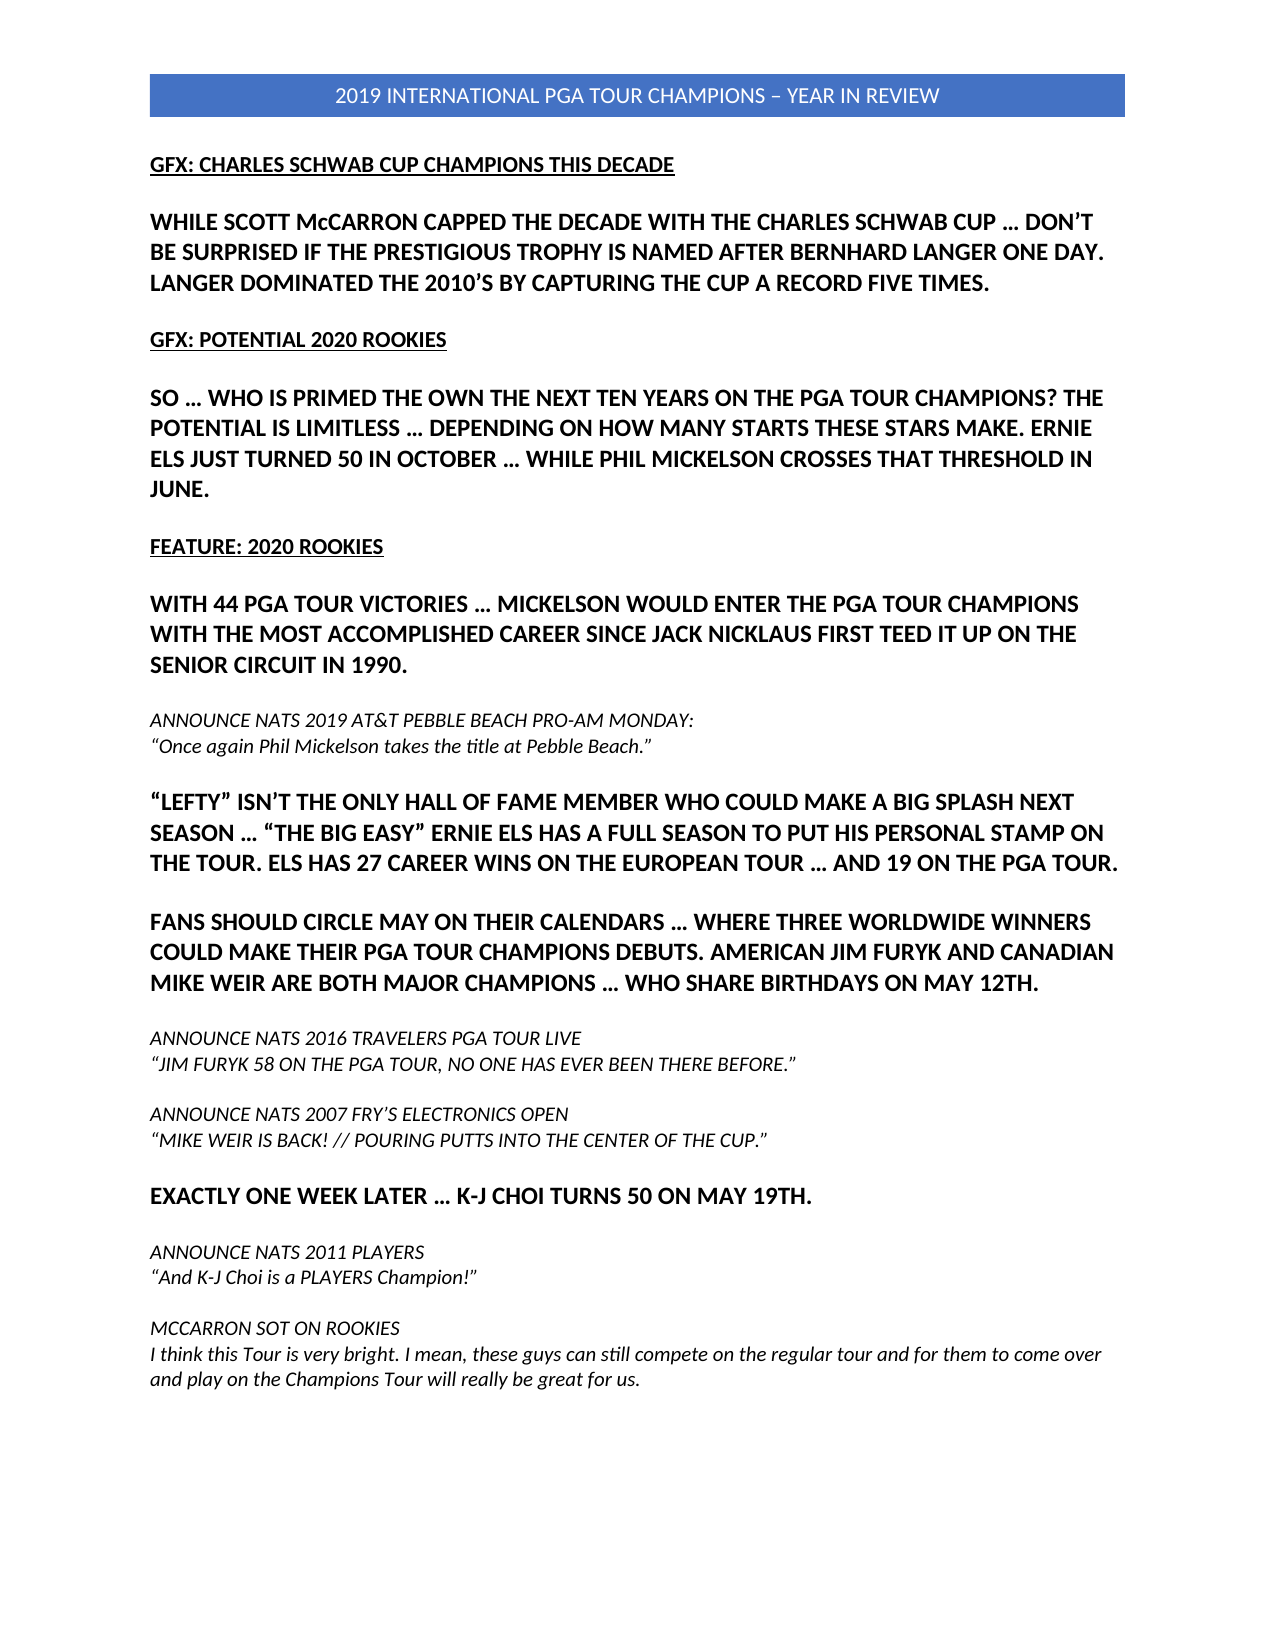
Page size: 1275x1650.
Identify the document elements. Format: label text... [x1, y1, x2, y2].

text “And K-J Choi is a PLAYERS Champion!” [150, 1264, 1125, 1290]
text GFX: POTENTIAL 2020 ROOKIES [150, 326, 1125, 354]
text FEATURE: 2020 ROOKIES [150, 532, 1125, 560]
text ANNOUNCE NATS 2019 AT&T PEBBLE BEACH PRO-AM MONDAY: [150, 707, 1125, 733]
text WITH 44 PGA TOUR VICTORIES … MICKELSON WOULD ENTER THE PGA TOUR CHAMPIONS WITH THE MOST ACCOMPLISHED CAREER SINCE JACK NICKLAUS FIRST TEED IT UP ON THE SENIOR CIRCUIT IN 1990. [150, 588, 1125, 679]
text SO … WHO IS PRIMED THE OWN THE NEXT TEN YEARS ON THE PGA TOUR CHAMPIONS? THE POTENTIAL IS LIMITLESS … DEPENDING ON HOW MANY STARTS THESE STARS MAKE. ERNIE ELS JUST TURNED 50 IN OCTOBER … WHILE PHIL MICKELSON CROSSES THAT THRESHOLD IN JUNE. [150, 382, 1125, 504]
text “JIM FURYK 58 ON THE PGA TOUR, NO ONE HAS EVER BEEN THERE BEFORE.” [150, 1051, 1125, 1076]
text I think this Tour is very bright. I mean, these guys can still compete on the regular tour and for them to come over and play on the Champions Tour will really be great for us. [150, 1341, 1125, 1392]
text GFX: CHARLES SCHWAB CUP CHAMPIONS THIS DECADE [150, 150, 1125, 178]
text “MIKE WEIR IS BACK! // POURING PUTTS INTO THE CENTER OF THE CUP.” [150, 1127, 1125, 1152]
text FANS SHOULD CIRCLE MAY ON THEIR CALENDARS … WHERE THREE WORLDWIDE WINNERS COULD MAKE THEIR PGA TOUR CHAMPIONS DEBUTS. AMERICAN JIM FURYK AND CANADIAN MIKE WEIR ARE BOTH MAJOR CHAMPIONS … WHO SHARE BIRTHDAYS ON MAY 12TH. [150, 906, 1125, 997]
text EXACTLY ONE WEEK LATER … K-J CHOI TURNS 50 ON MAY 19TH. [150, 1181, 1125, 1211]
text WHILE SCOTT McCARRON CAPPED THE DECADE WITH THE CHARLES SCHWAB CUP … DON’T BE SURPRISED IF THE PRESTIGIOUS TROPHY IS NAMED AFTER BERNHARD LANGER ONE DAY. LANGER DOMINATED THE 2010’S BY CAPTURING THE CUP A RECORD FIVE TIMES. [150, 206, 1125, 298]
text MCCARRON SOT ON ROOKIES [150, 1315, 1125, 1341]
text “LEFTY” ISN’T THE ONLY HALL OF FAME MEMBER WHO COULD MAKE A BIG SPLASH NEXT SEASON … “THE BIG EASY” ERNIE ELS HAS A FULL SEASON TO PUT HIS PERSONAL STAMP ON THE TOUR. ELS HAS 27 CAREER WINS ON THE EUROPEAN TOUR … AND 19 ON THE PGA TOUR. [150, 786, 1125, 878]
text ANNOUNCE NATS 2007 FRY’S ELECTRONICS OPEN [150, 1102, 1125, 1127]
text ANNOUNCE NATS 2016 TRAVELERS PGA TOUR LIVE [150, 1025, 1125, 1051]
text “Once again Phil Mickelson takes the title at Pebble Beach.” [150, 733, 1125, 758]
text ANNOUNCE NATS 2011 PLAYERS [150, 1239, 1125, 1264]
